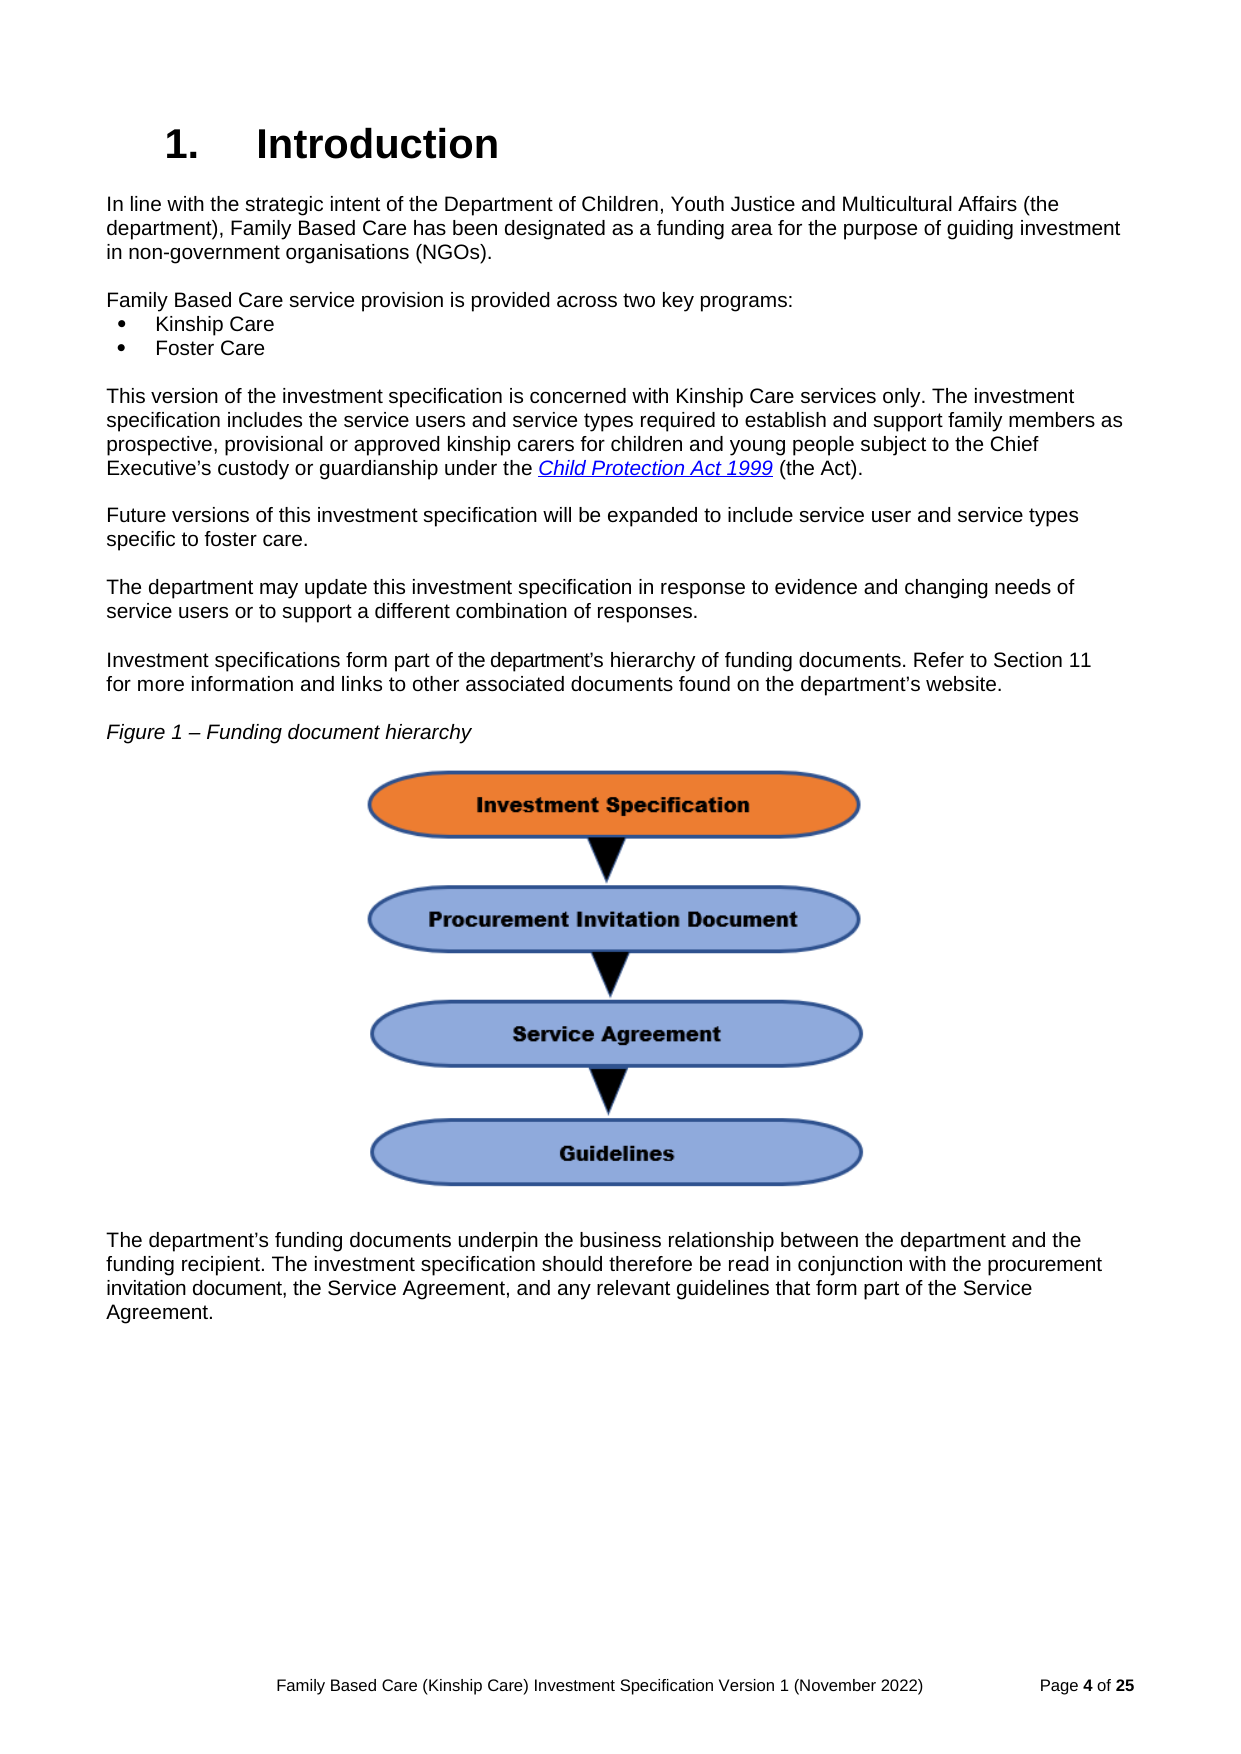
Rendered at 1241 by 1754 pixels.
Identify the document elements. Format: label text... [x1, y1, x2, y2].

text Family Based Care service provision is provided across two key programs: [106, 287, 1134, 311]
text In line with the strategic intent of the Department of Children, Youth Justice and Multicultural Affairs (the department), Family Based Care has been designated as a funding area for the purpose of guiding investment in non-government organisations (NGOs). [106, 192, 1134, 263]
list Foster Care [118, 335, 1109, 359]
subtitle Introduction [164, 120, 1134, 168]
text The department may update this investment specification in response to evidence and changing needs of service users or to support a different combination of responses. [106, 575, 1134, 623]
text Figure 1 – Funding document hierarchy [106, 720, 1134, 744]
text Future versions of this investment specification will be expanded to include service user and service types specific to foster care. [106, 503, 1134, 551]
text The department’s funding documents underpin the business relationship between the department and the funding recipient. The investment specification should therefore be read in conjunction with the procurement invitation document, the Service Agreement, and any relevant guidelines that form part of the Service Agreement. [106, 1228, 1134, 1323]
list Kinship Care [118, 311, 1109, 335]
text Investment specifications form part of the department’s hierarchy of funding documents. Refer to Section 11 for more information and links to other associated documents found on the department’s website. [106, 648, 1108, 696]
text This version of the investment specification is concerned with Kinship Care services only. The investment specification includes the service users and service types required to establish and support family members as prospective, provisional or approved kinship carers for children and young people subject to the Chief Executive’s custody or guardianship under the Child Protection Act 1999 (the Act). [106, 383, 1134, 479]
picture [359, 767, 882, 1190]
